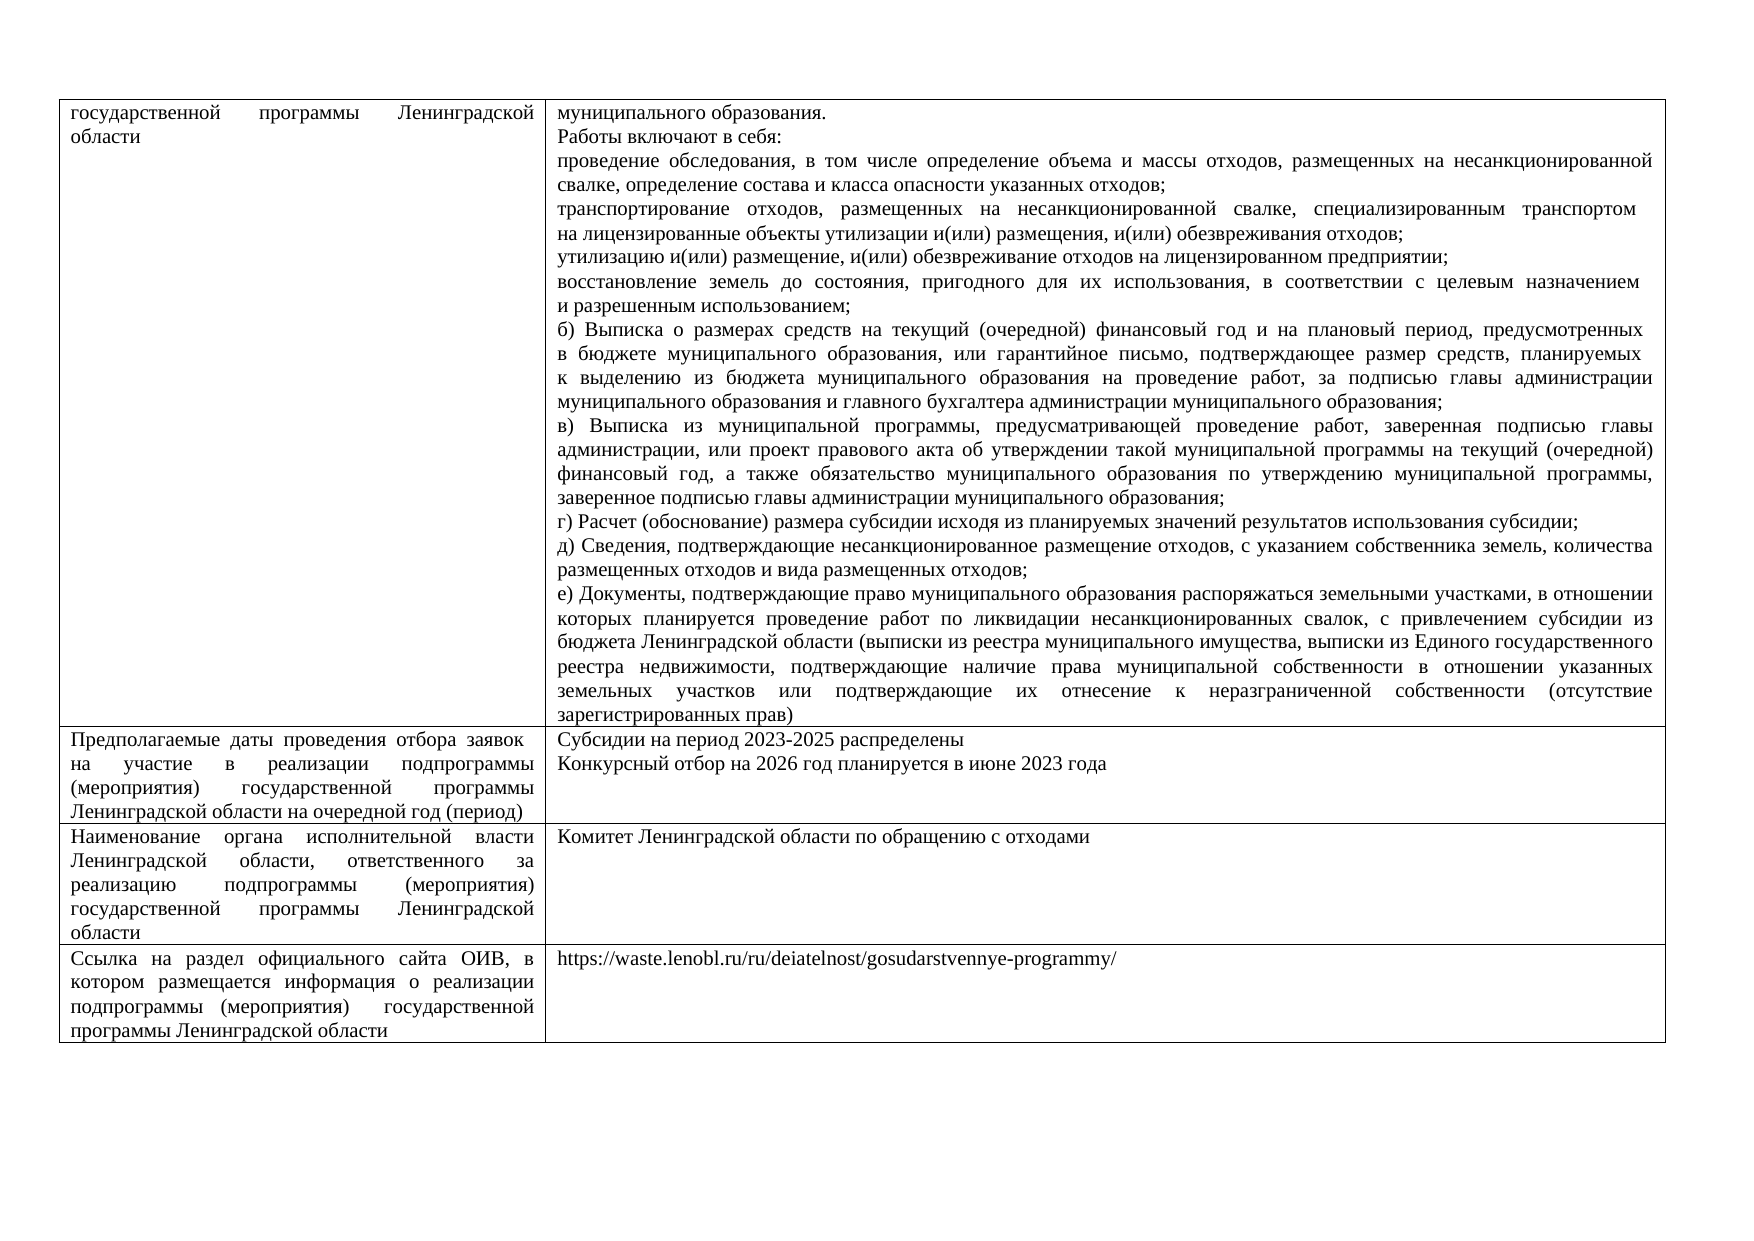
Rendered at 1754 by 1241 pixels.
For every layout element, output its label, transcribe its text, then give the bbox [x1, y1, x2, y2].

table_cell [546, 100, 1665, 726]
table_cell Ссылка на раздел официального сайта ОИВ, в котором размещается информация о реализации подпрограммы (мероприятия) государственной программы Ленинградской области [60, 945, 545, 1042]
table_cell Комитет Ленинградской области по обращению с отходами [546, 824, 1665, 944]
table_cell Предполагаемые даты проведения отбора заявок на участие в реализации подпрограммы (мероприятия) государственной программы Ленинградской области на очередной год (период) [60, 727, 545, 823]
table_cell Субсидии на период 2023-2025 распределены Конкурсный отбор на 2026 год планируется в июне 2023 года [546, 727, 1665, 823]
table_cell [60, 100, 545, 726]
table_cell Наименование органа исполнительной власти Ленинградской области, ответственного за реализацию подпрограммы (мероприятия) государственной программы Ленинградской области [60, 824, 545, 944]
table_cell https://waste.lenobl.ru/ru/deiatelnost/gosudarstvennye-programmy/ [546, 945, 1665, 1042]
